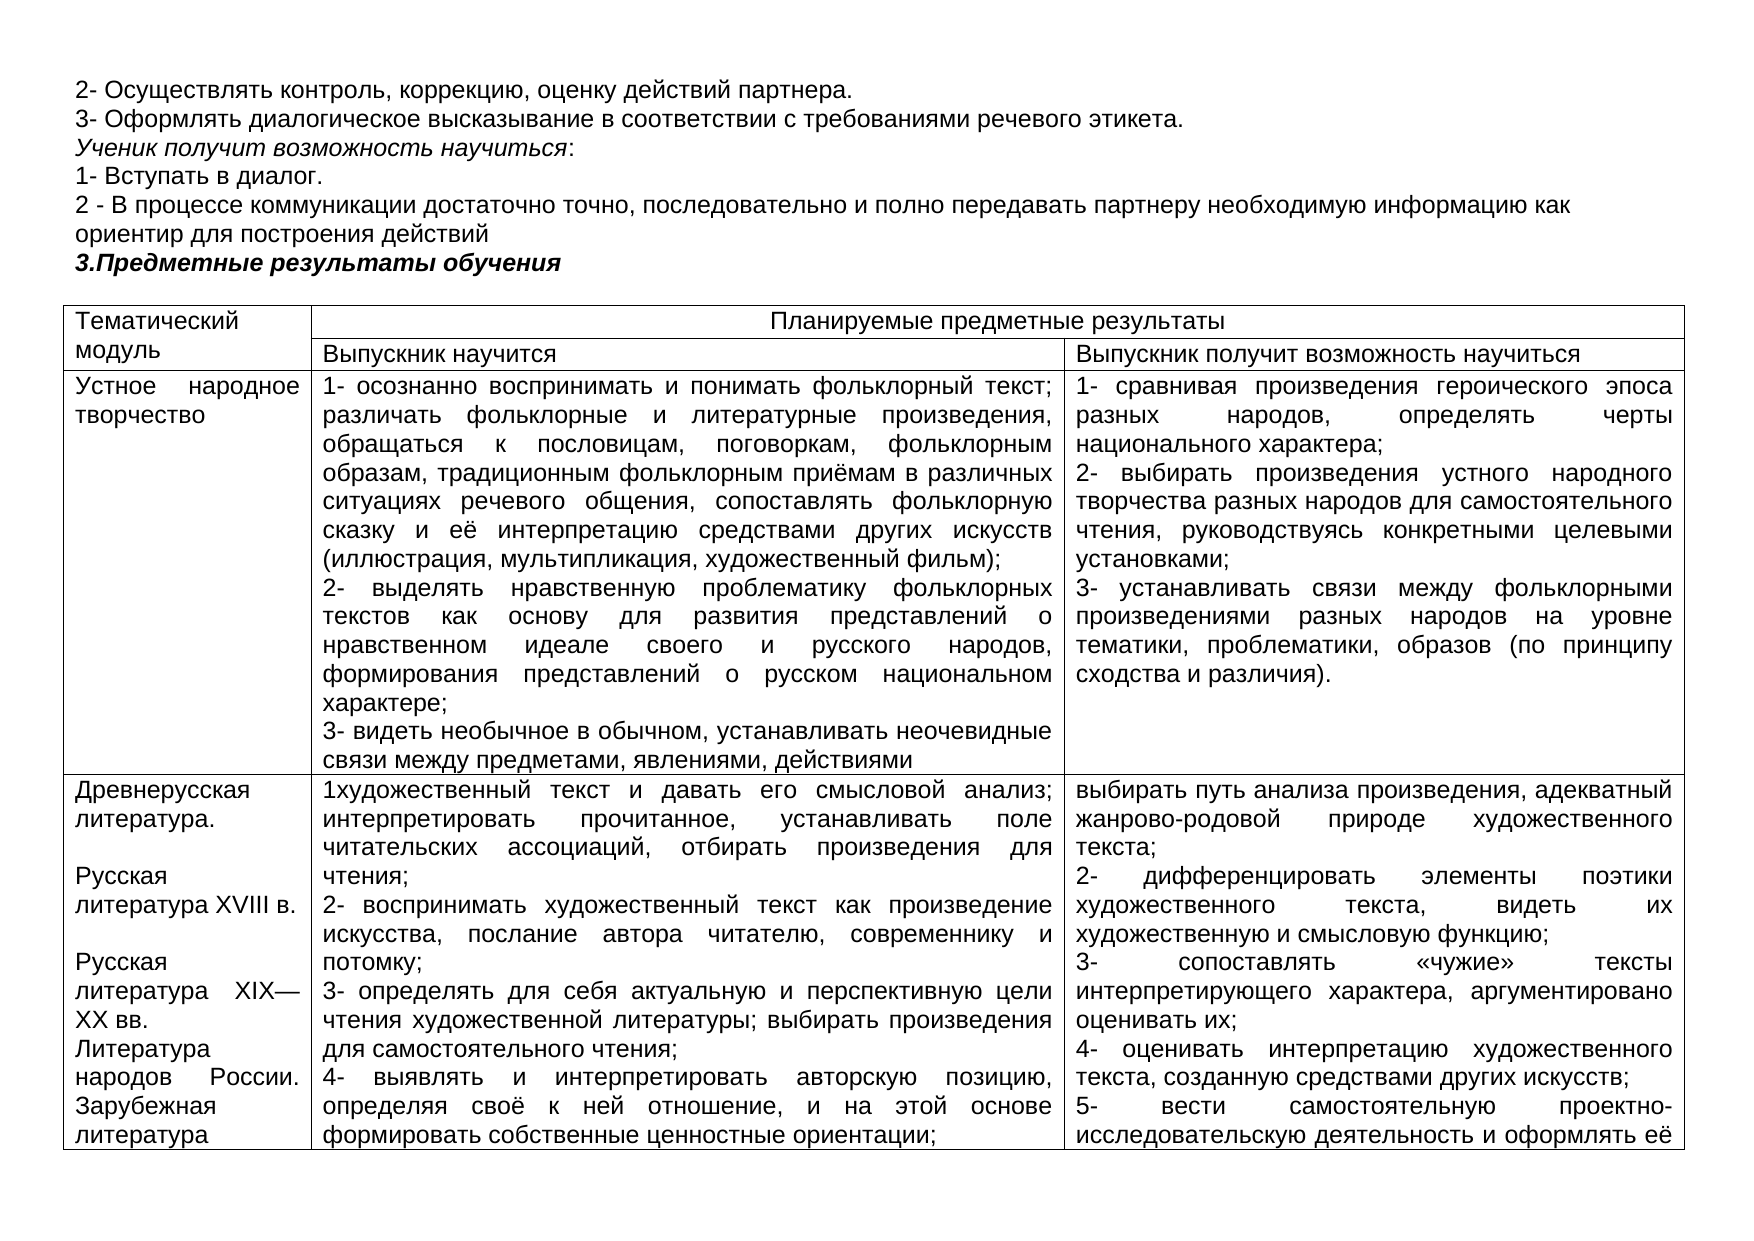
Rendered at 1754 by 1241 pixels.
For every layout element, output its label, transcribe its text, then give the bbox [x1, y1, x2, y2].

table_header Планируемые предметные результаты [312, 306, 1684, 338]
table_cell Устное народное творчество [64, 371, 311, 774]
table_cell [64, 775, 311, 1149]
text 3.Предметные результаты обучения [75, 247, 1679, 276]
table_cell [312, 775, 1064, 1149]
list - Оформлять диалогическое высказывание в соответствии с требованиями речевого этикета. [75, 104, 1679, 132]
list - Вступать в диалог. [75, 161, 1679, 190]
table_cell Выпускник получит возможность научиться [1065, 339, 1684, 370]
table_cell - осознанно воспринимать и понимать фольклорный текст; различать фольклорные и литературные произведения, обращаться к пословицам, поговоркам, фольклорным образам, традиционным фольклорным приёмам в различных ситуациях речевого общения, сопоставлять фольклорную сказку и её интерпретацию средствами других искусств (иллюстрация, мультипликация, художественный фильм); - выделять нравственную проблематику фольклорных текстов как основу для развития представлений о нравственном идеале своего и русского народов, формирования представлений о русском национальном характере; - видеть необычное в обычном, устанавливать неочевидные связи между предметами, явлениями, действиями [312, 371, 1064, 774]
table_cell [1065, 775, 1684, 1149]
text Ученик получит возможность научиться: [75, 132, 1679, 161]
list - Осуществлять контроль, коррекцию, оценку действий партнера. [75, 75, 1679, 104]
text 2 - В процессе коммуникации достаточно точно, последовательно и полно передавать партнеру необходимую информацию как ориентир для построения действий [75, 190, 1679, 247]
table_header Тематический модуль [64, 306, 311, 370]
table_cell Выпускник научится [312, 339, 1064, 370]
table_cell 1- сравнивая произведения героического эпоса разных народов, определять черты национального характера; 2- выбирать произведения устного народного творчества разных народов для самостоятельного чтения, руководствуясь конкретными целевыми установками; 3- устанавливать связи между фольклорными произведениями разных народов на уровне тематики, проблематики, образов (по принципу сходства и различия). [1065, 371, 1684, 774]
